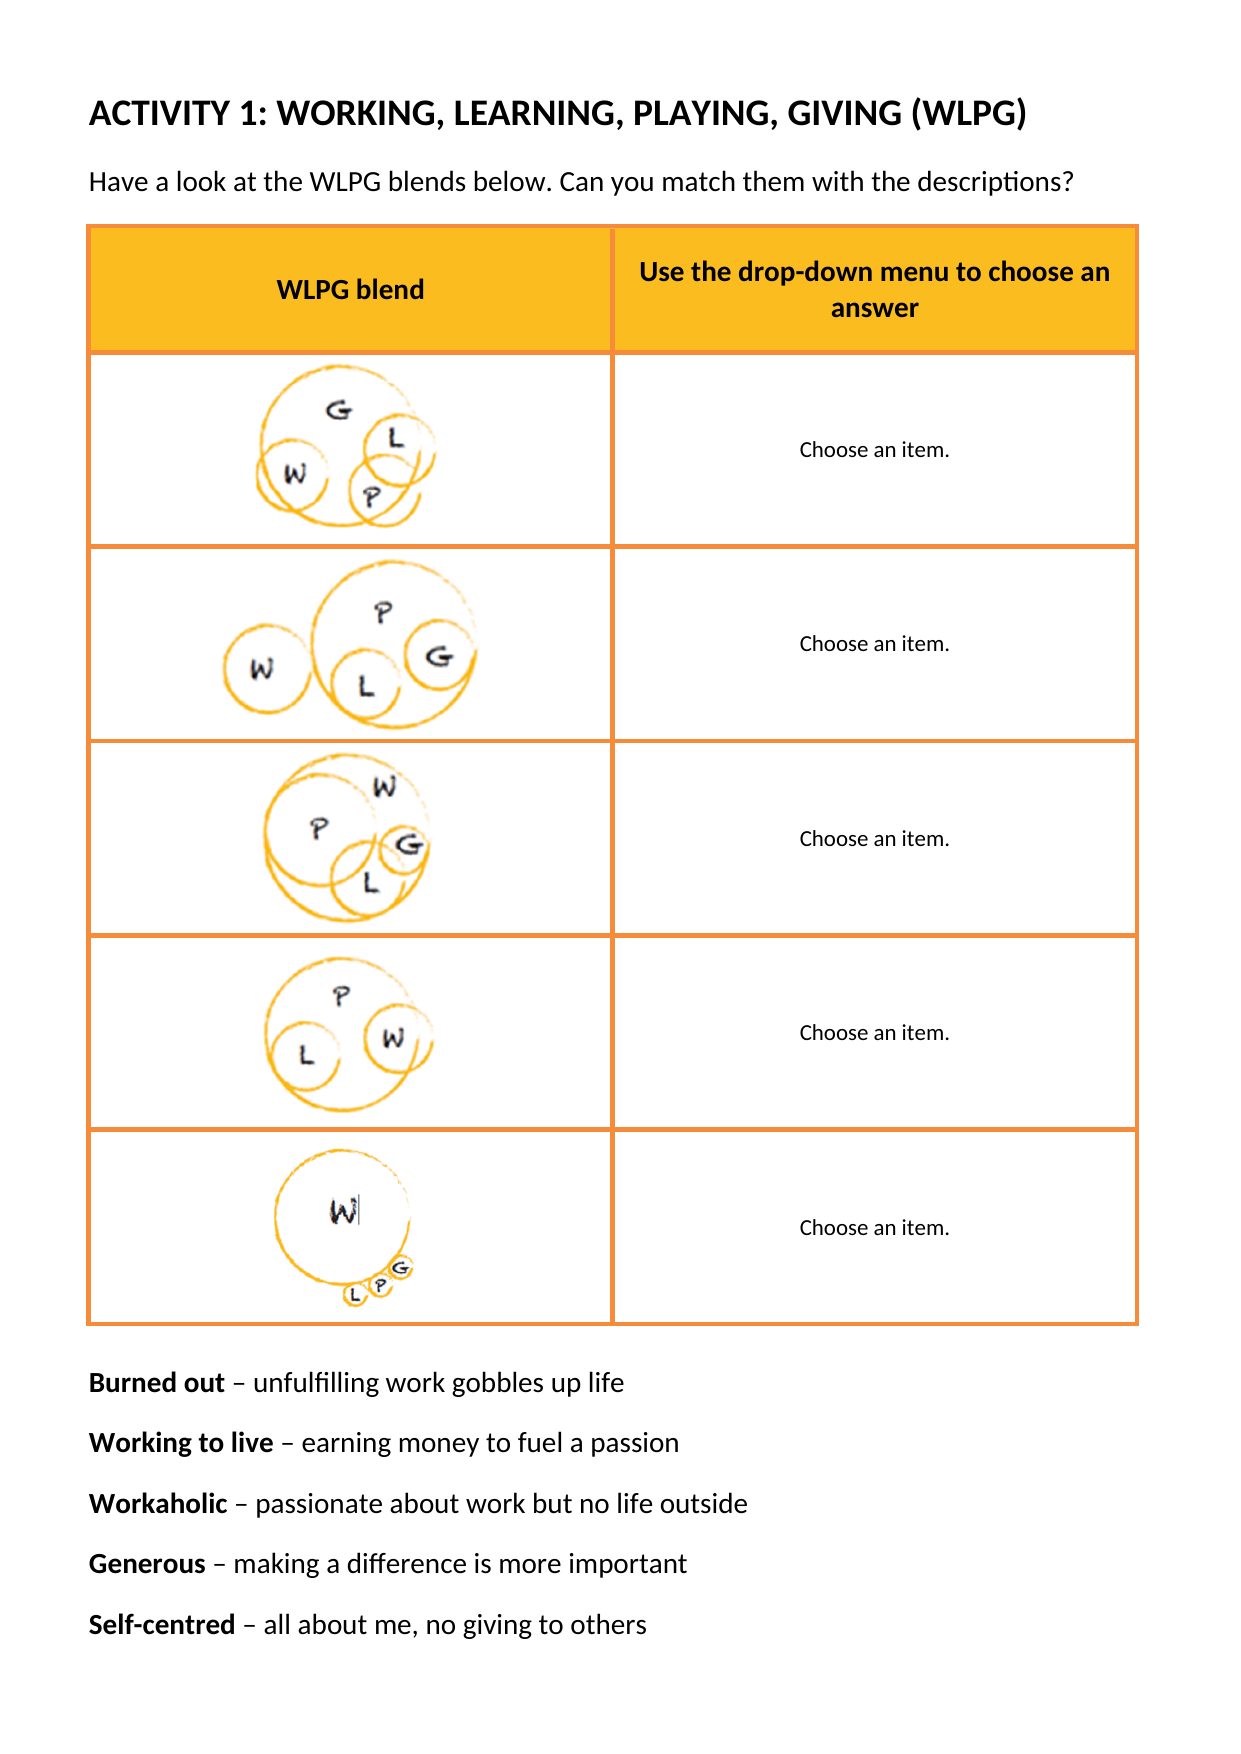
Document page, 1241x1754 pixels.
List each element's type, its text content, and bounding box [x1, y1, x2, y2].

text Generous – making a difference is more important [89, 1546, 1152, 1581]
table_header Use the drop-down menu to choose an answer [615, 228, 1135, 350]
picture [245, 360, 457, 538]
text ACTIVITY 1: WORKING, LEARNING, PLAYING, GIVING (WLPG) [89, 89, 1152, 134]
table_cell [91, 743, 610, 933]
text Workaholic – passionate about work but no life outside [89, 1485, 1152, 1521]
picture [254, 943, 447, 1121]
table_cell [91, 355, 610, 544]
picture [260, 749, 441, 927]
table_cell [91, 549, 610, 738]
table_cell [91, 1132, 610, 1322]
picture [270, 1138, 432, 1316]
text Working to live – earning money to fuel a passion [89, 1424, 1152, 1460]
text Burned out – unfulfilling work gobbles up life [89, 1364, 1152, 1399]
picture [218, 555, 483, 733]
table_cell [91, 938, 610, 1127]
table_header WLPG blend [91, 228, 613, 350]
text Self-centred – all about me, no giving to others [89, 1606, 1152, 1642]
text Have a look at the WLPG blends below. Can you match them with the descriptions? [89, 163, 1152, 199]
